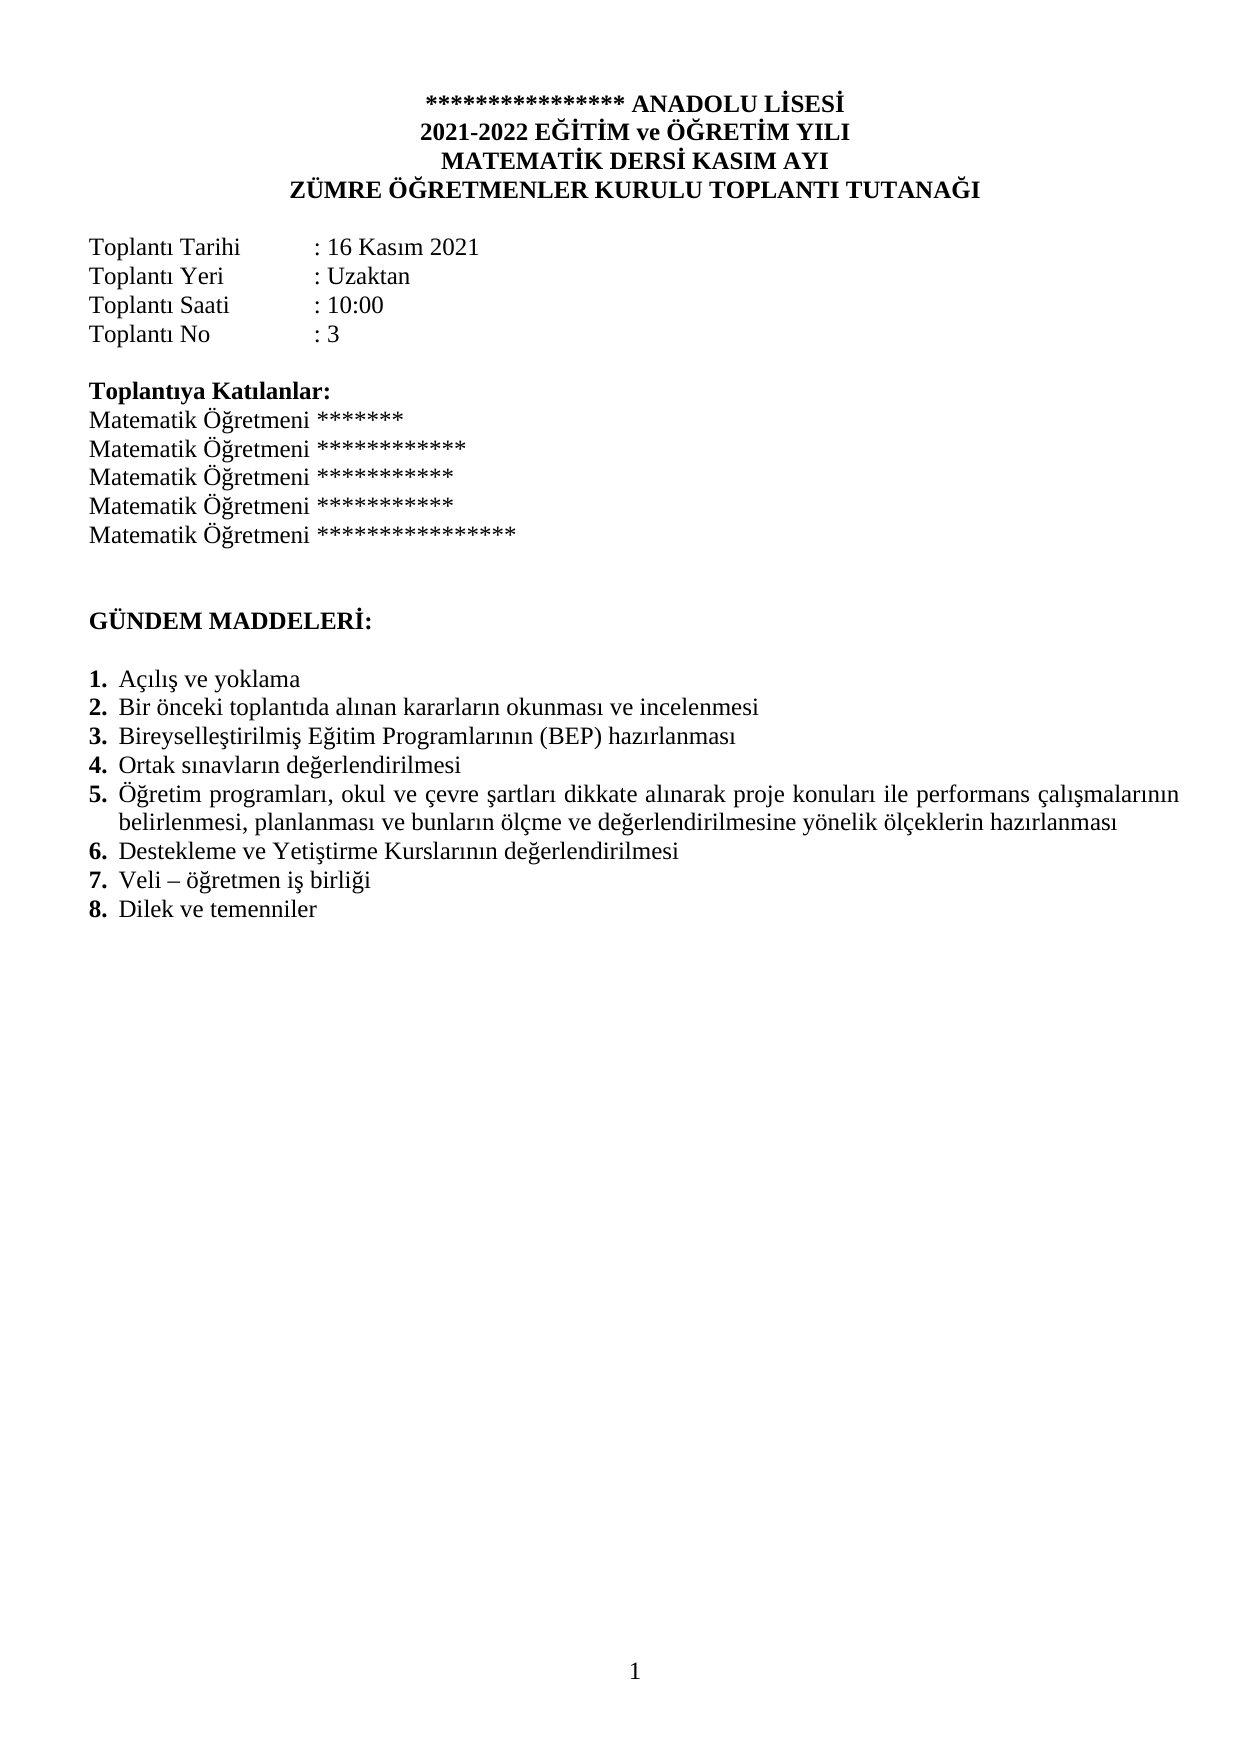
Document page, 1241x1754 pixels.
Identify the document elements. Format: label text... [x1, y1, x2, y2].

text Matematik Öğretmeni *********** [89, 462, 1181, 491]
text Matematik Öğretmeni ************ [89, 434, 1181, 462]
text MATEMATİK DERSİ KASIM AYI [89, 146, 1181, 175]
list Ortak sınavların değerlendirilmesi [89, 750, 1181, 779]
list Bir önceki toplantıda alınan kararların okunması ve incelenmesi [89, 692, 1181, 721]
text GÜNDEM MADDELERİ: [89, 606, 1181, 635]
text Matematik Öğretmeni *********** [89, 491, 1181, 520]
text Toplantıya Katılanlar: [89, 376, 1181, 405]
list Bireyselleştirilmiş Eğitim Programlarının (BEP) hazırlanması [89, 721, 1181, 750]
text 2021-2022 EĞİTİM ve ÖĞRETİM YILI [89, 117, 1181, 146]
text Toplantı Yeri : Uzaktan Toplantı Saati : 10:00 Toplantı No : 3 [89, 261, 1181, 347]
list Veli – öğretmen iş birliği [89, 865, 1181, 894]
text Matematik Öğretmeni **************** [89, 520, 1181, 549]
list Destekleme ve Yetiştirme Kurslarının değerlendirilmesi [89, 836, 1181, 865]
text **************** ANADOLU LİSESİ [89, 89, 1181, 117]
list Dilek ve temenniler [89, 894, 1181, 922]
list Açılış ve yoklama [89, 664, 1181, 692]
text Matematik Öğretmeni ******* [89, 405, 1181, 434]
list Öğretim programları, okul ve çevre şartları dikkate alınarak proje konuları ile performans çalışmalarının belirlenmesi, planlanması ve bunların ölçme ve değerlendirilmesine yönelik ölçeklerin hazırlanması [89, 779, 1181, 836]
text Toplantı Tarihi : 16 Kasım 2021 [89, 232, 1181, 261]
text ZÜMRE ÖĞRETMENLER KURULU TOPLANTI TUTANAĞI [89, 175, 1181, 204]
